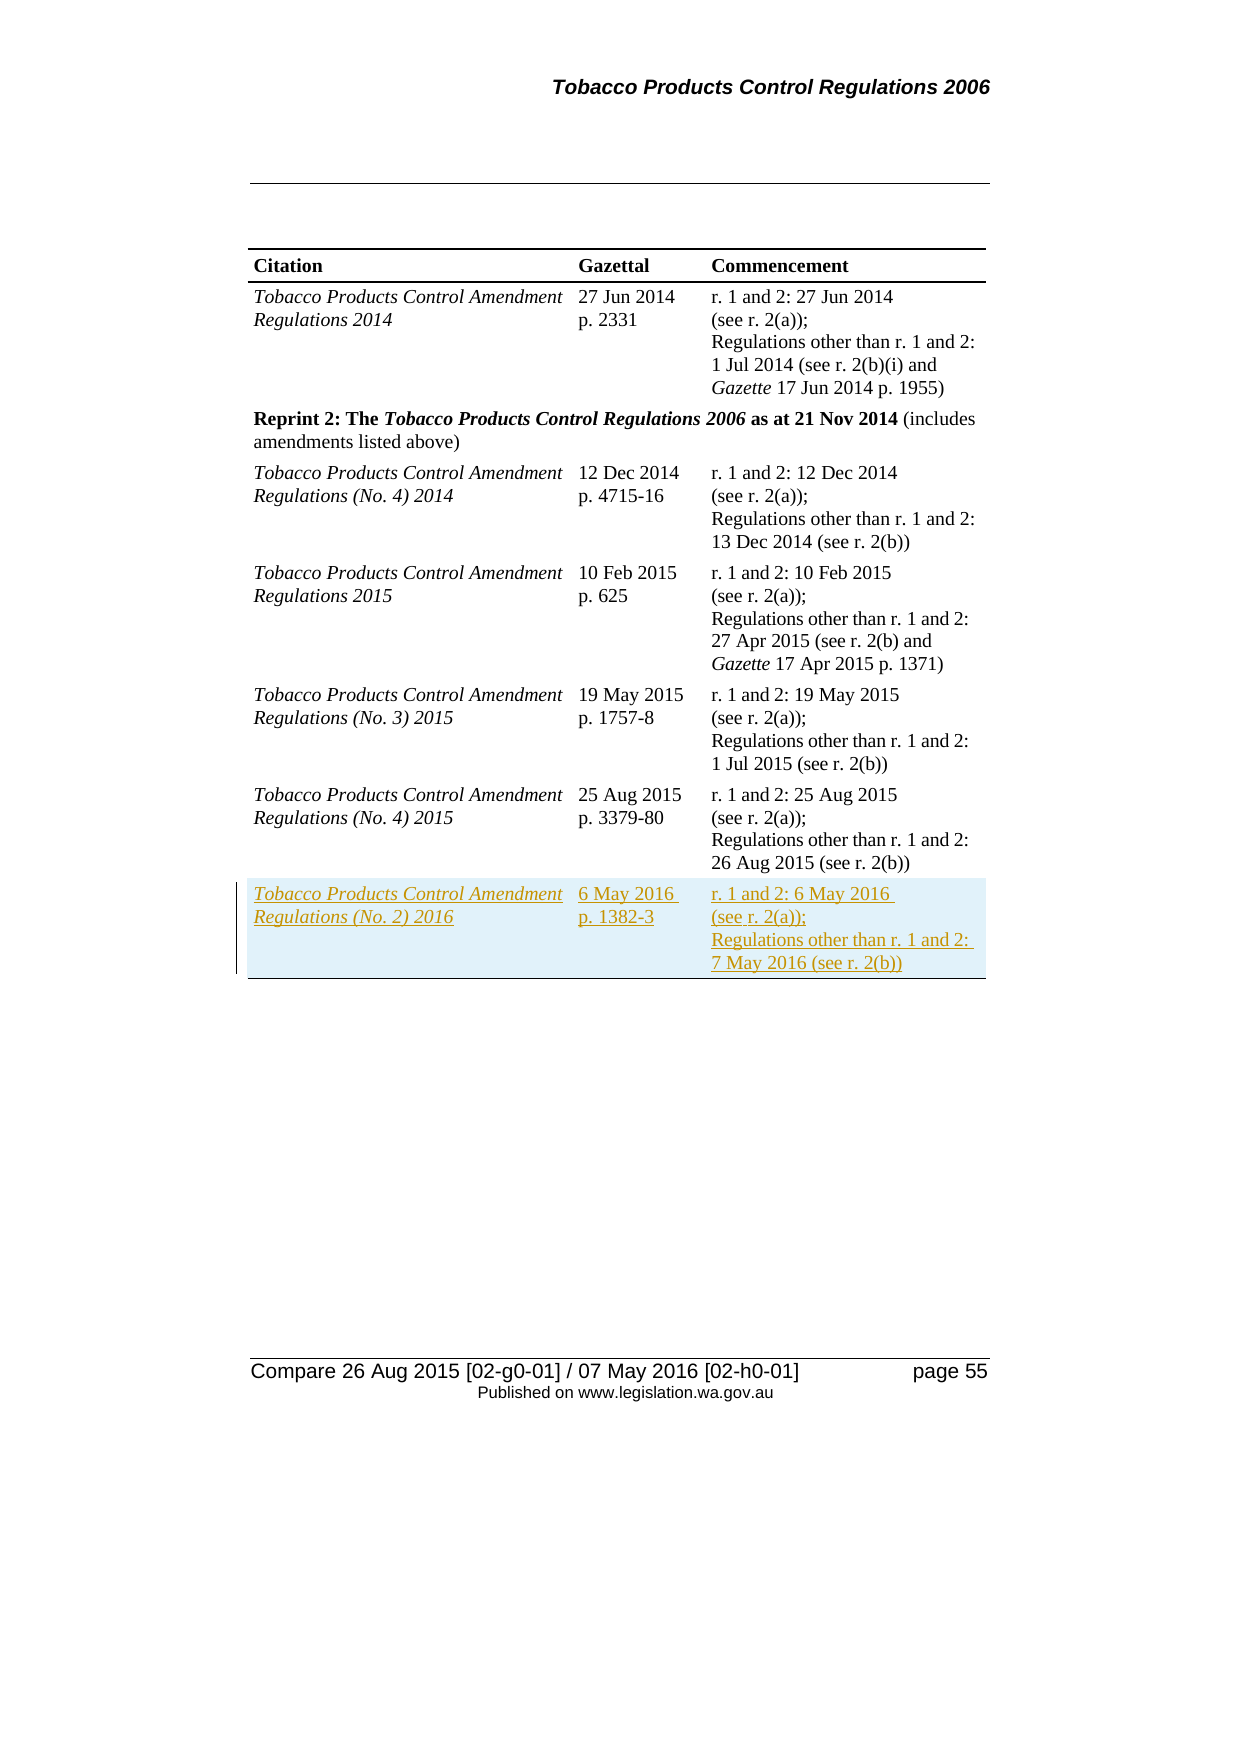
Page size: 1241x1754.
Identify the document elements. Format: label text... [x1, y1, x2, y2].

table_cell r. 1 and 2: 25 Aug 2015 (see r. 2(a)); Regulations other than r. 1 and 2: 26 Aug 2015 (see r. 2(b)) [705, 779, 986, 878]
table_cell 12 Dec 2014 p. 4715-16 [572, 457, 705, 557]
table_cell 19 May 2015 p. 1757-8 [572, 679, 705, 779]
table_cell r. 1 and 2: 12 Dec 2014 (see r. 2(a)); Regulations other than r. 1 and 2: 13 Dec 2014 (see r. 2(b)) [705, 457, 986, 557]
table_cell Tobacco Products Control Amendment Regulations (No. 3) 2015 [248, 679, 572, 779]
table_cell 27 Jun 2014 p. 2331 [572, 283, 705, 403]
table_cell Reprint 2: The Tobacco Products Control Regulations 2006 as at 21 Nov 2014 (includes amendments listed above) [248, 403, 986, 457]
table_header Citation [248, 250, 572, 281]
table_cell 25 Aug 2015 p. 3379-80 [572, 779, 705, 878]
table_cell 10 Feb 2015 p. 625 [572, 557, 705, 679]
table_cell Tobacco Products Control Amendment Regulations 2014 [248, 283, 572, 403]
table_cell r. 1 and 2: 27 Jun 2014 (see r. 2(a)); Regulations other than r. 1 and 2: 1 Jul 2014 (see r. 2(b)(i) and Gazette 17 Jun 2014 p. 1955) [705, 283, 986, 403]
table_header Gazettal [572, 250, 705, 281]
table_cell Tobacco Products Control Amendment Regulations (No. 4) 2014 [248, 457, 572, 557]
table_cell r. 1 and 2: 10 Feb 2015 (see r. 2(a)); Regulations other than r. 1 and 2: 27 Apr 2015 (see r. 2(b) and Gazette 17 Apr 2015 p. 1371) [705, 557, 986, 679]
table_cell r. 1 and 2: 19 May 2015 (see r. 2(a)); Regulations other than r. 1 and 2: 1 Jul 2015 (see r. 2(b)) [705, 679, 986, 779]
table_cell Tobacco Products Control Amendment Regulations (No. 4) 2015 [248, 779, 572, 878]
table_header Commencement [705, 250, 986, 281]
table_cell Tobacco Products Control Amendment Regulations 2015 [248, 557, 572, 679]
